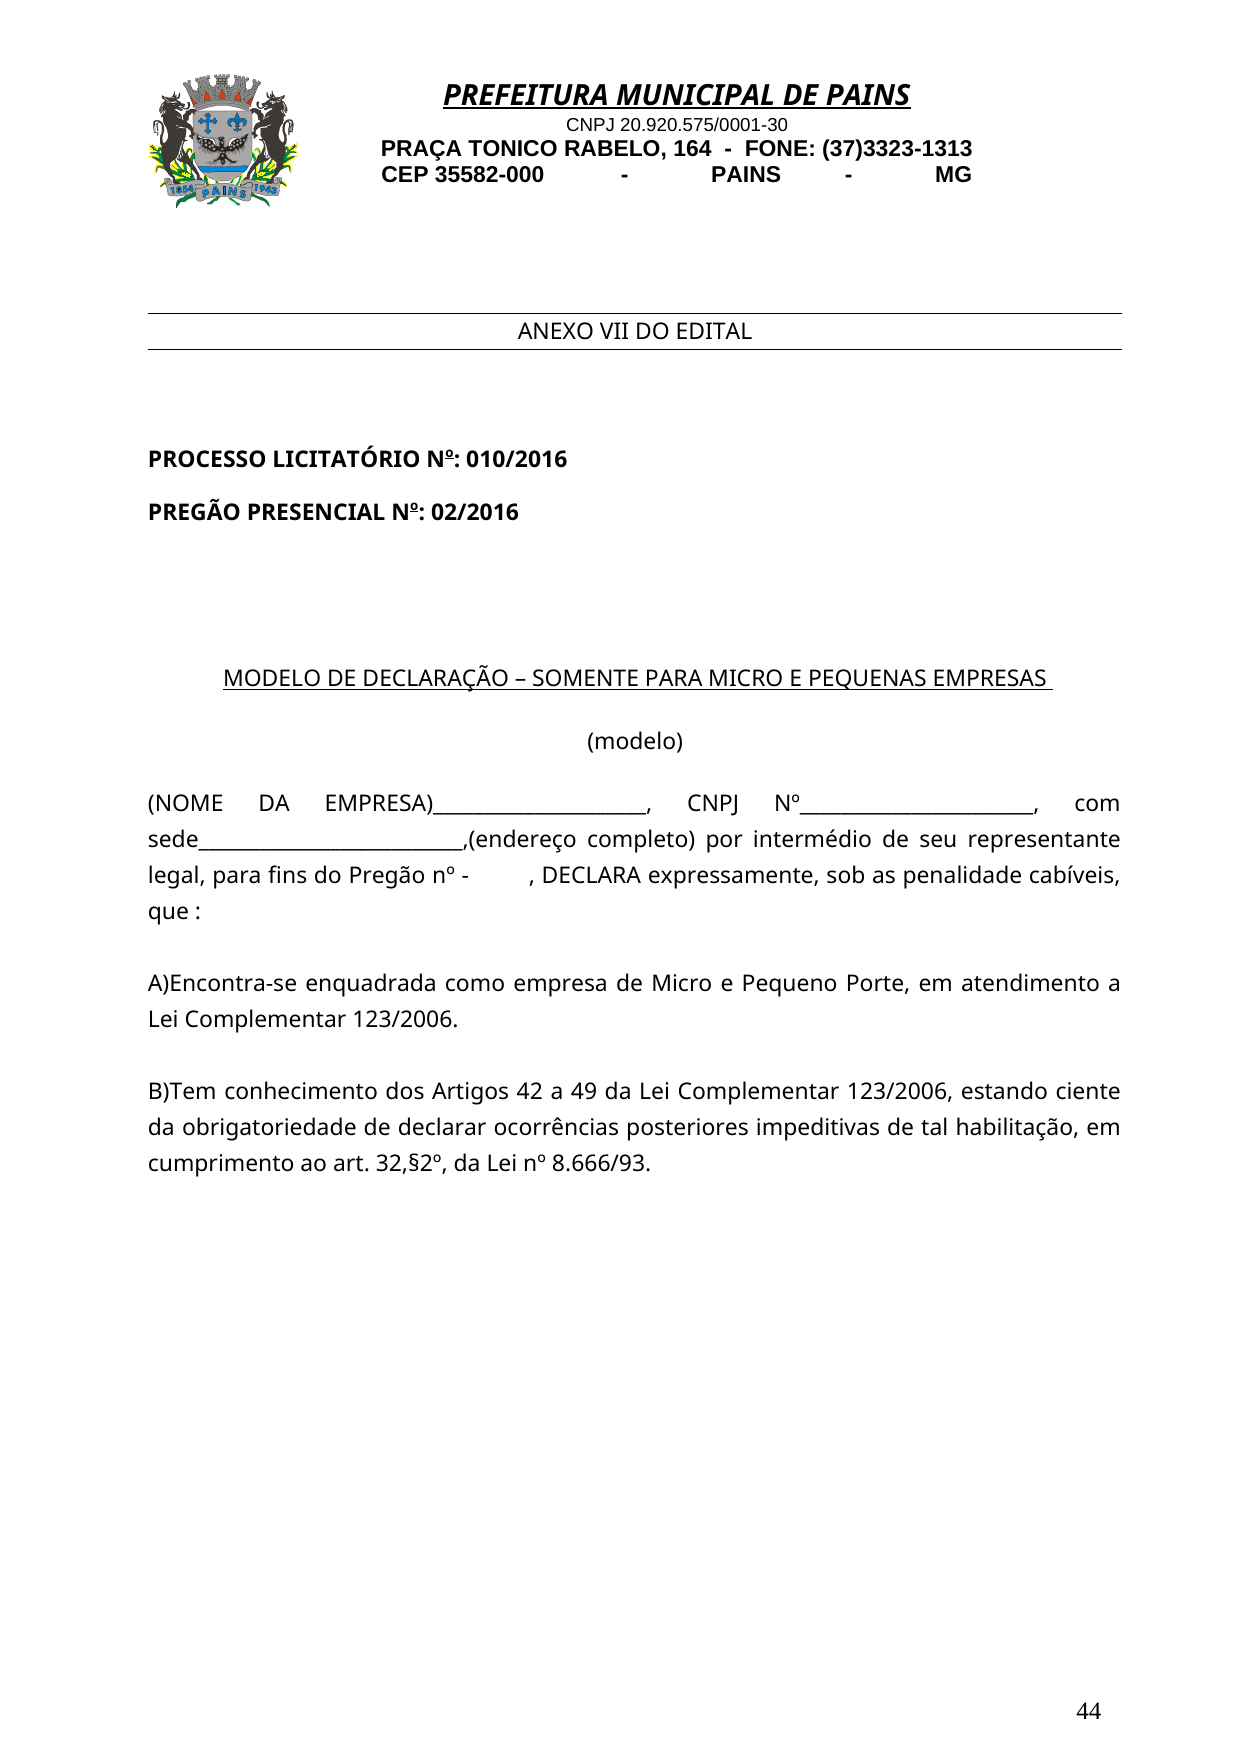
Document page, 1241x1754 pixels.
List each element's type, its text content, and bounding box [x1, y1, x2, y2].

text (modelo) [148, 724, 1122, 756]
text PREGÃO PRESENCIAL No: 02/2016 [148, 496, 1122, 527]
subtitle PROCESSO LICITATÓRIO No: 010/2016 [148, 443, 1122, 474]
text (NOME DA EMPRESA)_____________________, CNPJ Nº_______________________, com sede__________________________,(endereço completo) por intermédio de seu representante legal, para fins do Pregão nº - , DECLARA expressamente, sob as penalidade cabíveis, que : [148, 787, 1122, 926]
text B)Tem conhecimento dos Artigos 42 a 49 da Lei Complementar 123/2006, estando ciente da obrigatoriedade de declarar ocorrências posteriores impeditivas de tal habilitação, em cumprimento ao art. 32,§2º, da Lei nº 8.666/93. [148, 1074, 1122, 1178]
text A)Encontra-se enquadrada como empresa de Micro e Pequeno Porte, em atendimento a Lei Complementar 123/2006. [148, 967, 1122, 1034]
text MODELO DE DECLARAÇÃO – SOMENTE PARA MICRO E PEQUENAS EMPRESAS [148, 662, 1122, 693]
subtitle ANEXO VII DO EDITAL [148, 314, 1122, 349]
